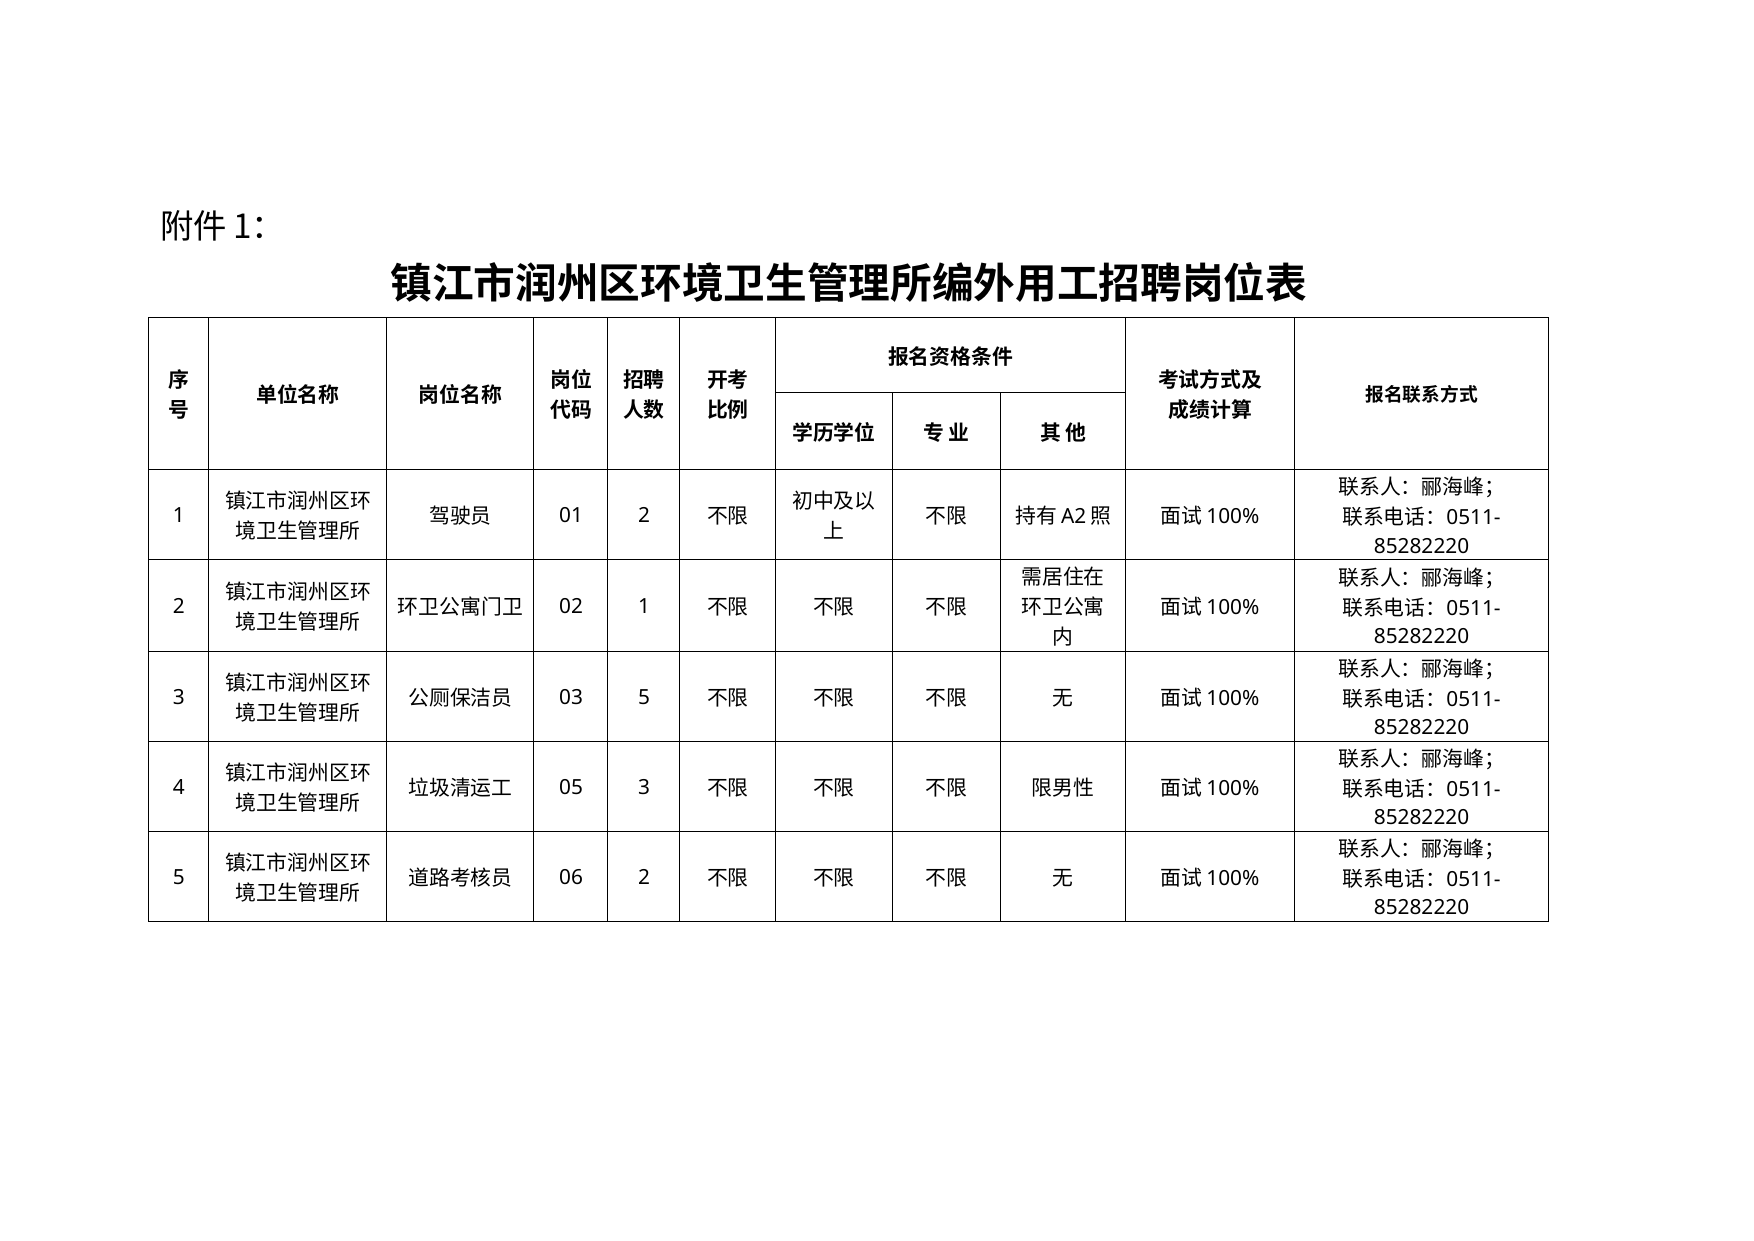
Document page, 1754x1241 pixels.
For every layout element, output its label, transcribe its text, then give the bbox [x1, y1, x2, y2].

table_cell 1 [149, 470, 208, 559]
table_cell 考试方式及 成绩计算 [1126, 318, 1294, 469]
table_cell 面试100% [1126, 832, 1294, 921]
table_cell 镇江市润州区环境卫生管理所 [209, 832, 386, 921]
table_cell 不限 [776, 652, 892, 741]
table_cell 2 [149, 560, 208, 651]
table_cell 不限 [680, 742, 775, 831]
table_cell 03 [534, 652, 607, 741]
table_cell 环卫公寓门卫 [387, 560, 533, 651]
table_cell 联系人：郦海峰； 联系电话：0511-85282220 [1295, 832, 1548, 921]
table_cell 4 [149, 742, 208, 831]
table_cell 01 [534, 470, 607, 559]
table_cell 不限 [776, 560, 892, 651]
table_cell 专 业 [893, 393, 1000, 469]
table_cell 05 [534, 742, 607, 831]
table_cell 初中及以上 [776, 470, 892, 559]
table_cell 不限 [893, 560, 1000, 651]
table_cell 不限 [776, 742, 892, 831]
table_cell 2 [608, 832, 679, 921]
table_cell 报名资格条件 [776, 318, 1125, 392]
table_cell 学历学位 [776, 393, 892, 469]
table_cell 面试100% [1126, 652, 1294, 741]
table_cell 不限 [776, 832, 892, 921]
table_cell 06 [534, 832, 607, 921]
table_cell 其 他 [1001, 393, 1125, 469]
table_cell 联系人：郦海峰； 联系电话：0511-85282220 [1295, 470, 1548, 559]
table_cell 开考 比例 [680, 318, 775, 469]
table_cell 持有A2照 [1001, 470, 1125, 559]
table_cell 序号 [149, 318, 208, 469]
table_cell 联系人：郦海峰； 联系电话：0511-85282220 [1295, 560, 1548, 651]
table_cell 驾驶员 [387, 470, 533, 559]
table_cell 面试100% [1126, 560, 1294, 651]
table_cell 不限 [893, 742, 1000, 831]
table_header 附件1： 镇江市润州区环境卫生管理所编外用工招聘岗位表 [149, 187, 1548, 317]
table_cell 垃圾清运工 [387, 742, 533, 831]
table_cell 招聘人数 [608, 318, 679, 469]
table_cell 无 [1001, 832, 1125, 921]
table_cell 报名联系方式 [1295, 318, 1548, 469]
table_cell 5 [608, 652, 679, 741]
table_cell 2 [608, 470, 679, 559]
table_cell 镇江市润州区环境卫生管理所 [209, 470, 386, 559]
table_cell 5 [149, 832, 208, 921]
table_cell 3 [149, 652, 208, 741]
table_cell 02 [534, 560, 607, 651]
table_cell 公厕保洁员 [387, 652, 533, 741]
table_cell 无 [1001, 652, 1125, 741]
table_cell 镇江市润州区环境卫生管理所 [209, 652, 386, 741]
table_cell 道路考核员 [387, 832, 533, 921]
table_cell 镇江市润州区环境卫生管理所 [209, 742, 386, 831]
table_cell 3 [608, 742, 679, 831]
table_cell 联系人：郦海峰； 联系电话：0511-85282220 [1295, 652, 1548, 741]
table_cell 不限 [680, 470, 775, 559]
table_cell 不限 [680, 560, 775, 651]
table_cell 岗位 代码 [534, 318, 607, 469]
table_cell 联系人：郦海峰； 联系电话：0511-85282220 [1295, 742, 1548, 831]
table_cell 不限 [680, 832, 775, 921]
table_cell 岗位名称 [387, 318, 533, 469]
table_cell 不限 [893, 832, 1000, 921]
table_cell 限男性 [1001, 742, 1125, 831]
table_cell 镇江市润州区环境卫生管理所 [209, 560, 386, 651]
table_cell 面试100% [1126, 742, 1294, 831]
table_cell 不限 [680, 652, 775, 741]
table_cell 需居住在环卫公寓内 [1001, 560, 1125, 651]
table_cell 不限 [893, 652, 1000, 741]
table_cell 不限 [893, 470, 1000, 559]
table_cell 1 [608, 560, 679, 651]
table_cell 单位名称 [209, 318, 386, 469]
table_cell 面试100% [1126, 470, 1294, 559]
